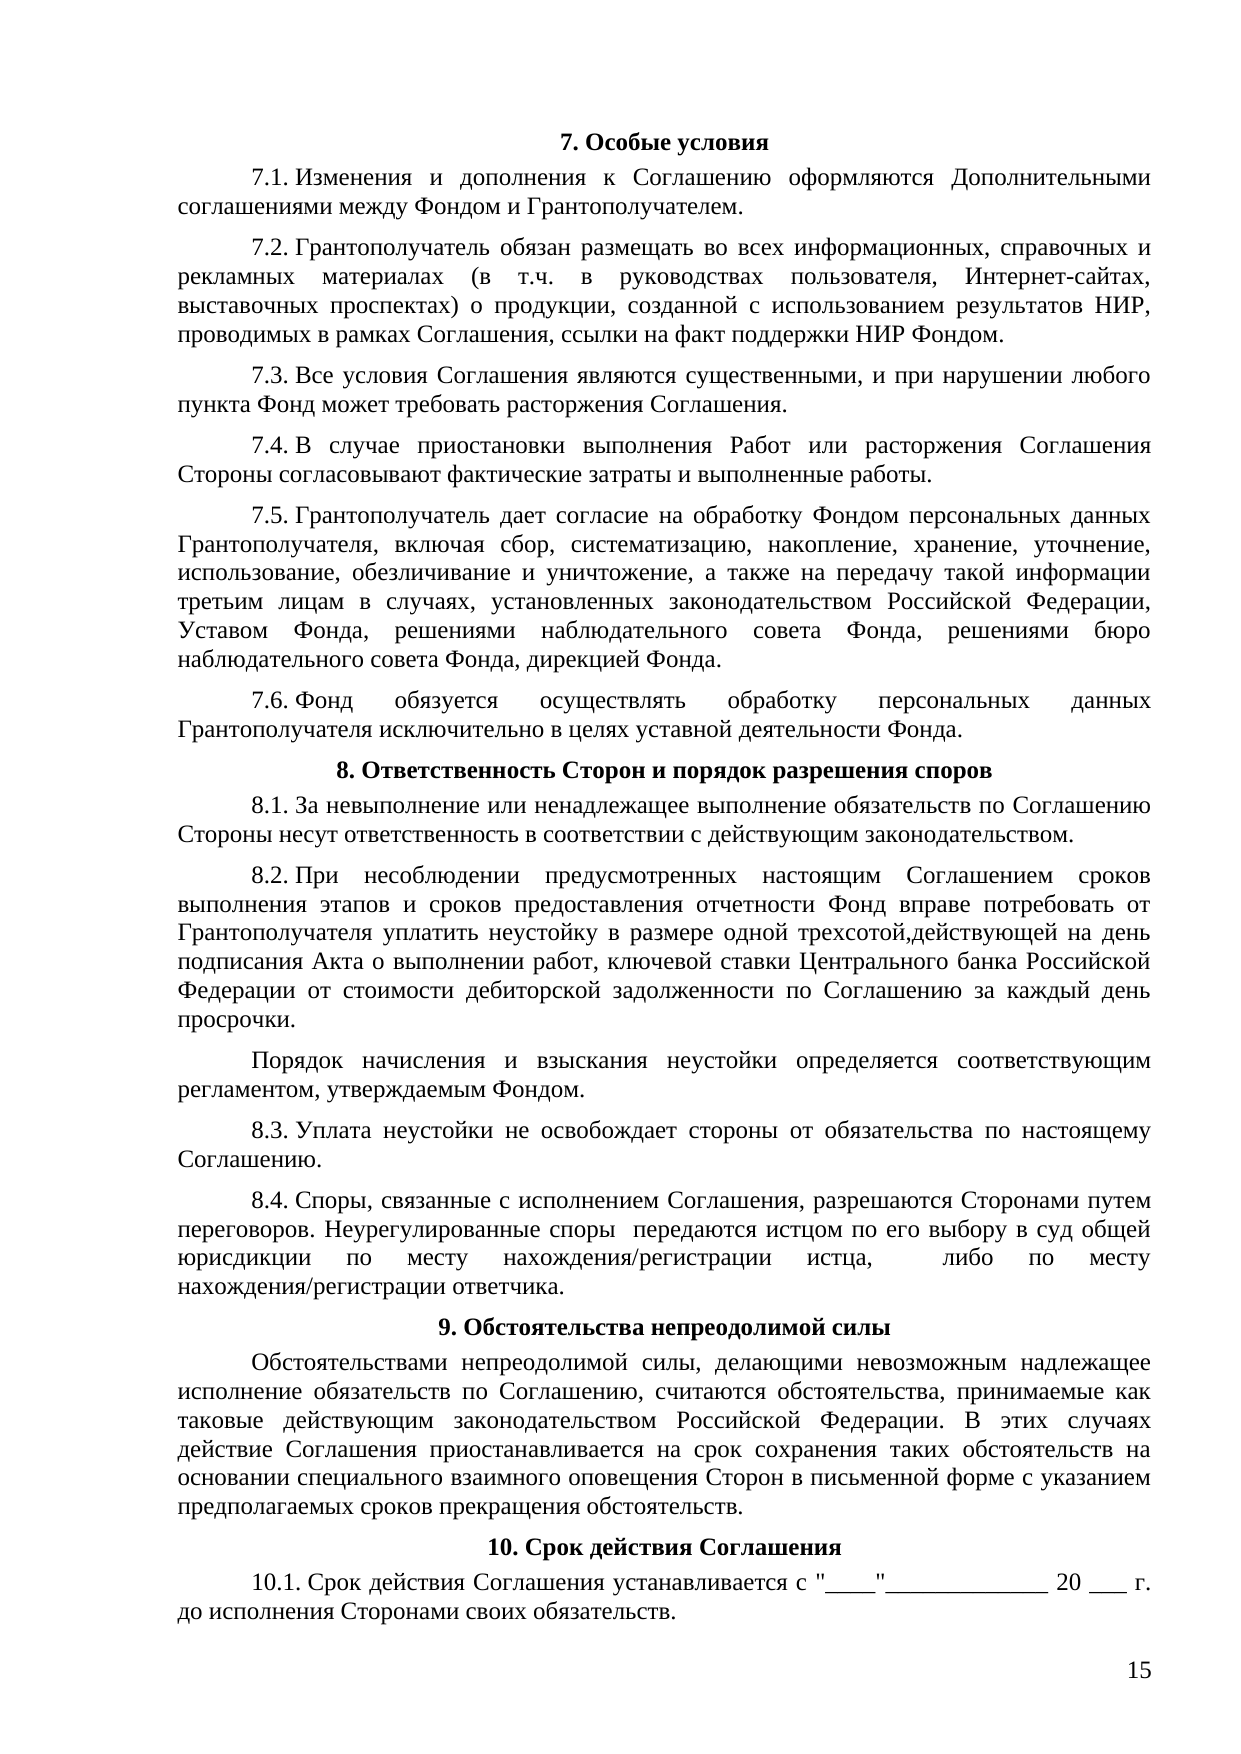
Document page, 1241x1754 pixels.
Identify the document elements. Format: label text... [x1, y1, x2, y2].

text 8.1. За невыполнение или ненадлежащее выполнение обязательств по Соглашению Стороны несут ответственность в соответствии с действующим законодательством. [177, 790, 1152, 847]
text 8.3. Уплата неустойки не освобождает стороны от обязательства по настоящему Соглашению. [177, 1115, 1152, 1172]
text 7. Особые условия [177, 127, 1152, 156]
text 7.1. Изменения и дополнения к Соглашению оформляются Дополнительными соглашениями между Фондом и Грантополучателем. [177, 162, 1152, 220]
text 8. Ответственность Сторон и порядок разрешения споров [177, 755, 1152, 784]
text 9. Обстоятельства непреодолимой силы [177, 1312, 1152, 1341]
text 8.4. Споры, связанные с исполнением Соглашения, разрешаются Сторонами путем переговоров. Неурегулированные споры передаются истцом по его выбору в суд общей юрисдикции по месту нахождения/регистрации истца, либо по месту нахождения/регистрации ответчика. [177, 1185, 1152, 1300]
text 10.1. Срок действия Соглашения устанавливается с "____"_____________ 20 ___ г. до исполнения Сторонами своих обязательств. [177, 1567, 1152, 1625]
text Порядок начисления и взыскания неустойки определяется соответствующим регламентом, утверждаемым Фондом. [177, 1045, 1152, 1102]
text 7.2. Грантополучатель обязан размещать во всех информационных, справочных и рекламных материалах (в т.ч. в руководствах пользователя, Интернет-сайтах, выставочных проспектах) о продукции, созданной с использованием результатов НИР, проводимых в рамках Соглашения, ссылки на факт поддержки НИР Фондом. [177, 232, 1152, 347]
text 8.2. При несоблюдении предусмотренных настоящим Соглашением сроков выполнения этапов и сроков предоставления отчетности Фонд вправе потребовать от Грантополучателя уплатить неустойку в размере одной трехсотой,действующей на день подписания Акта о выполнении работ, ключевой ставки Центрального банка Российской Федерации от стоимости дебиторской задолженности по Соглашению за каждый день просрочки. [177, 860, 1152, 1032]
text Обстоятельствами непреодолимой силы, делающими невозможным надлежащее исполнение обязательств по Соглашению, считаются обстоятельства, принимаемые как таковые действующим законодательством Российской Федерации. В этих случаях действие Соглашения приостанавливается на срок сохранения таких обстоятельств на основании специального взаимного оповещения Сторон в письменной форме с указанием предполагаемых сроков прекращения обстоятельств. [177, 1347, 1152, 1520]
text 10. Срок действия Соглашения [177, 1532, 1152, 1561]
text 7.5. Грантополучатель дает согласие на обработку Фондом персональных данных Грантополучателя, включая сбор, систематизацию, накопление, хранение, уточнение, использование, обезличивание и уничтожение, а также на передачу такой информации третьим лицам в случаях, установленных законодательством Российской Федерации, Уставом Фонда, решениями наблюдательного совета Фонда, решениями бюро наблюдательного совета Фонда, дирекцией Фонда. [177, 500, 1152, 672]
text 7.4. В случае приостановки выполнения Работ или расторжения Соглашения Стороны согласовывают фактические затраты и выполненные работы. [177, 430, 1152, 487]
text 7.6. Фонд обязуется осуществлять обработку персональных данных Грантополучателя исключительно в целях уставной деятельности Фонда. [177, 685, 1152, 742]
text 7.3. Все условия Соглашения являются существенными, и при нарушении любого пункта Фонд может требовать расторжения Соглашения. [177, 360, 1152, 417]
